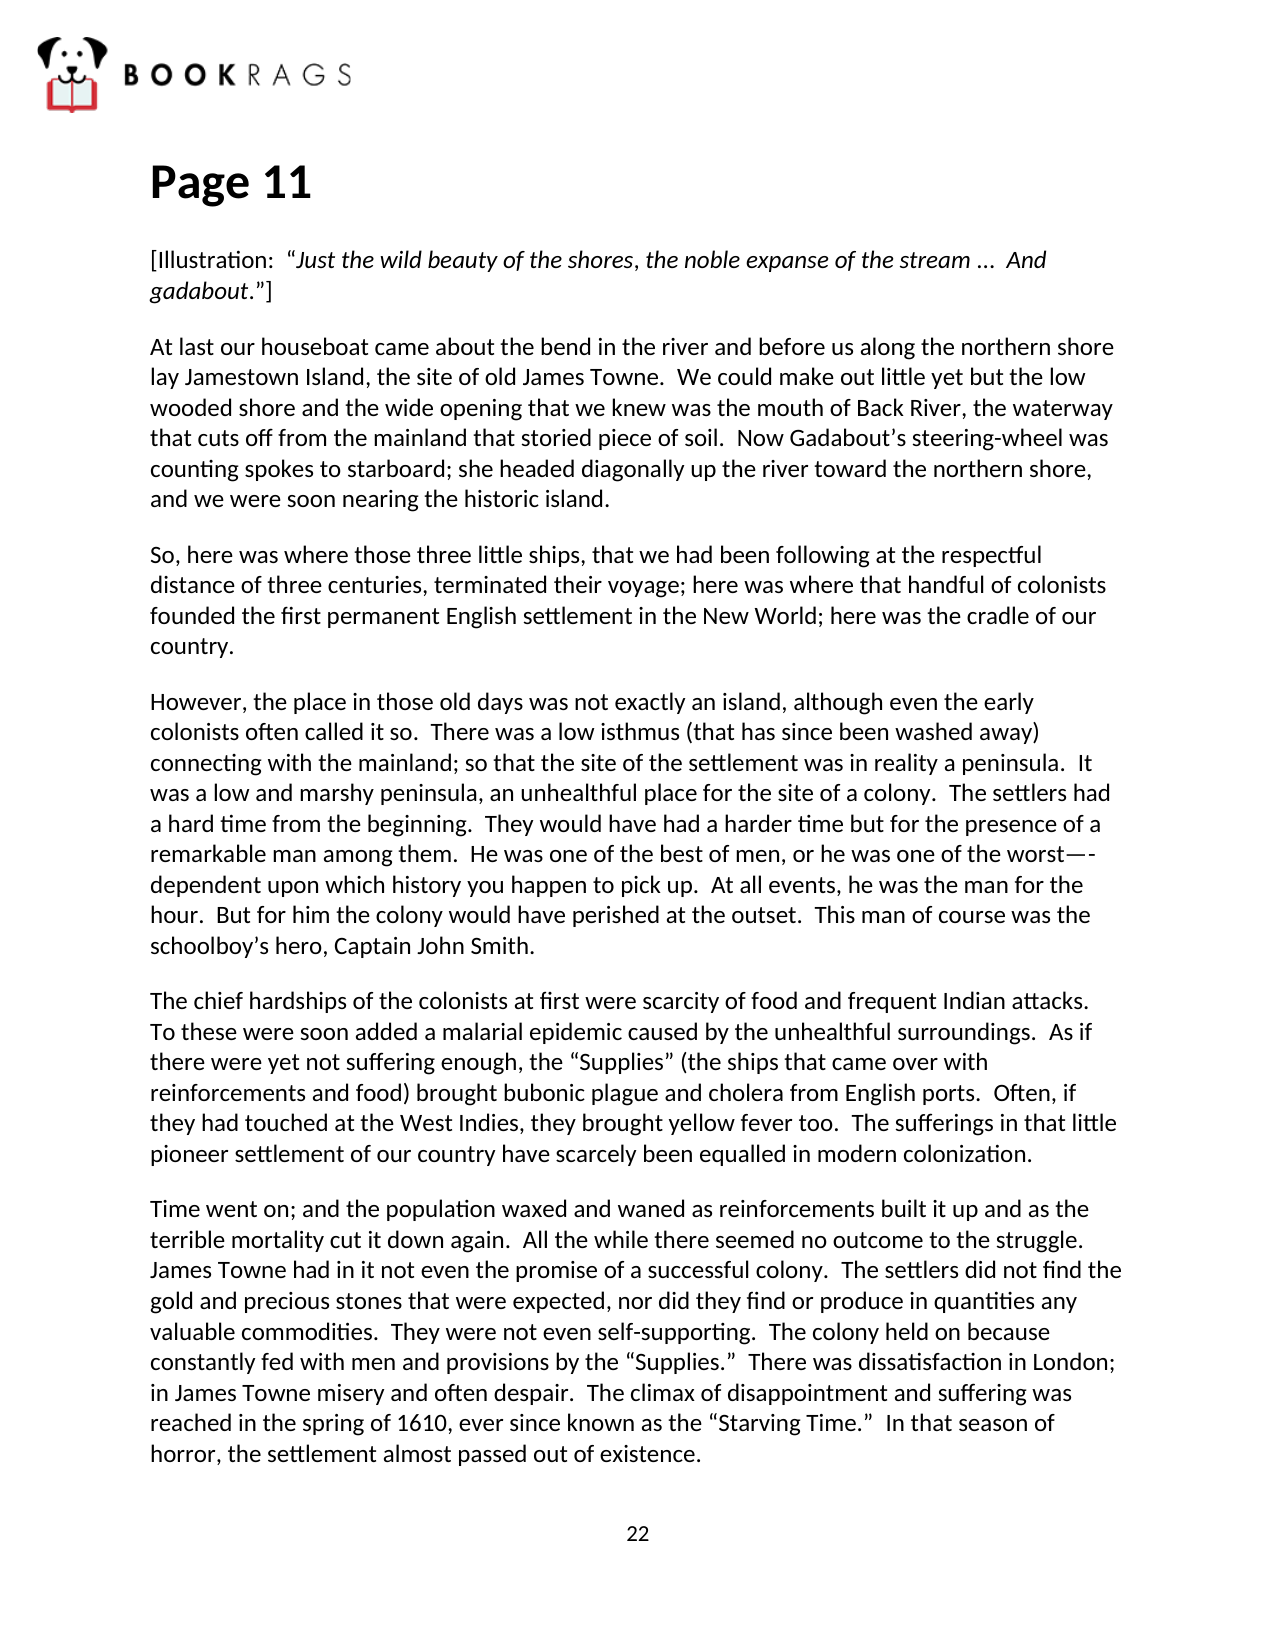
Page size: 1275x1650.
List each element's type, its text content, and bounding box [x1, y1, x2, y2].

text At last our houseboat came about the bend in the river and before us along the northern shore lay Jamestown Island, the site of old James Towne. We could make out little yet but the low wooded shore and the wide opening that we knew was the mouth of Back River, the waterway that cuts off from the mainland that storied piece of soil. Now Gadabout’s steering-wheel was counting spokes to starboard; she headed diagonally up the river toward the northern shore, and we were soon nearing the historic island. [150, 331, 1125, 514]
picture [37, 37, 351, 113]
text So, here was where those three little ships, that we had been following at the respectful distance of three centuries, terminated their voyage; here was where that handful of colonists founded the first permanent English settlement in the New World; here was the cradle of our country. [150, 539, 1125, 661]
text Page 11 [150, 150, 1125, 211]
text Time went on; and the population waxed and waned as reinforcements built it up and as the terrible mortality cut it down again. All the while there seemed no outcome to the struggle. James Towne had in it not even the promise of a successful colony. The settlers did not find the gold and precious stones that were expected, nor did they find or produce in quantities any valuable commodities. They were not even self-supporting. The colony held on because constantly fed with men and provisions by the “Supplies.” There was dissatisfaction in London; in James Towne misery and often despair. The climax of disappointment and suffering was reached in the spring of 1610, ever since known as the “Starving Time.” In that season of horror, the settlement almost passed out of existence. [150, 1194, 1125, 1468]
text The chief hardships of the colonists at first were scarcity of food and frequent Indian attacks. To these were soon added a malarial epidemic caused by the unhealthful surroundings. As if there were yet not suffering enough, the “Supplies” (the ships that came over with reinforcements and food) brought bubonic plague and cholera from English ports. Often, if they had touched at the West Indies, they brought yellow fever too. The sufferings in that little pioneer settlement of our country have scarcely been equalled in modern colonization. [150, 986, 1125, 1169]
text [Illustration: “Just the wild beauty of the shores, the noble expanse of the stream ... And gadabout.”] [150, 244, 1125, 306]
text However, the place in those old days was not exactly an island, although even the early colonists often called it so. There was a low isthmus (that has since been washed away) connecting with the mainland; so that the site of the settlement was in reality a peninsula. It was a low and marshy peninsula, an unhealthful place for the site of a colony. The settlers had a hard time from the beginning. They would have had a harder time but for the presence of a remarkable man among them. He was one of the best of men, or he was one of the worst—­dependent upon which history you happen to pick up. At all events, he was the man for the hour. But for him the colony would have perished at the outset. This man of course was the schoolboy’s hero, Captain John Smith. [150, 686, 1125, 961]
